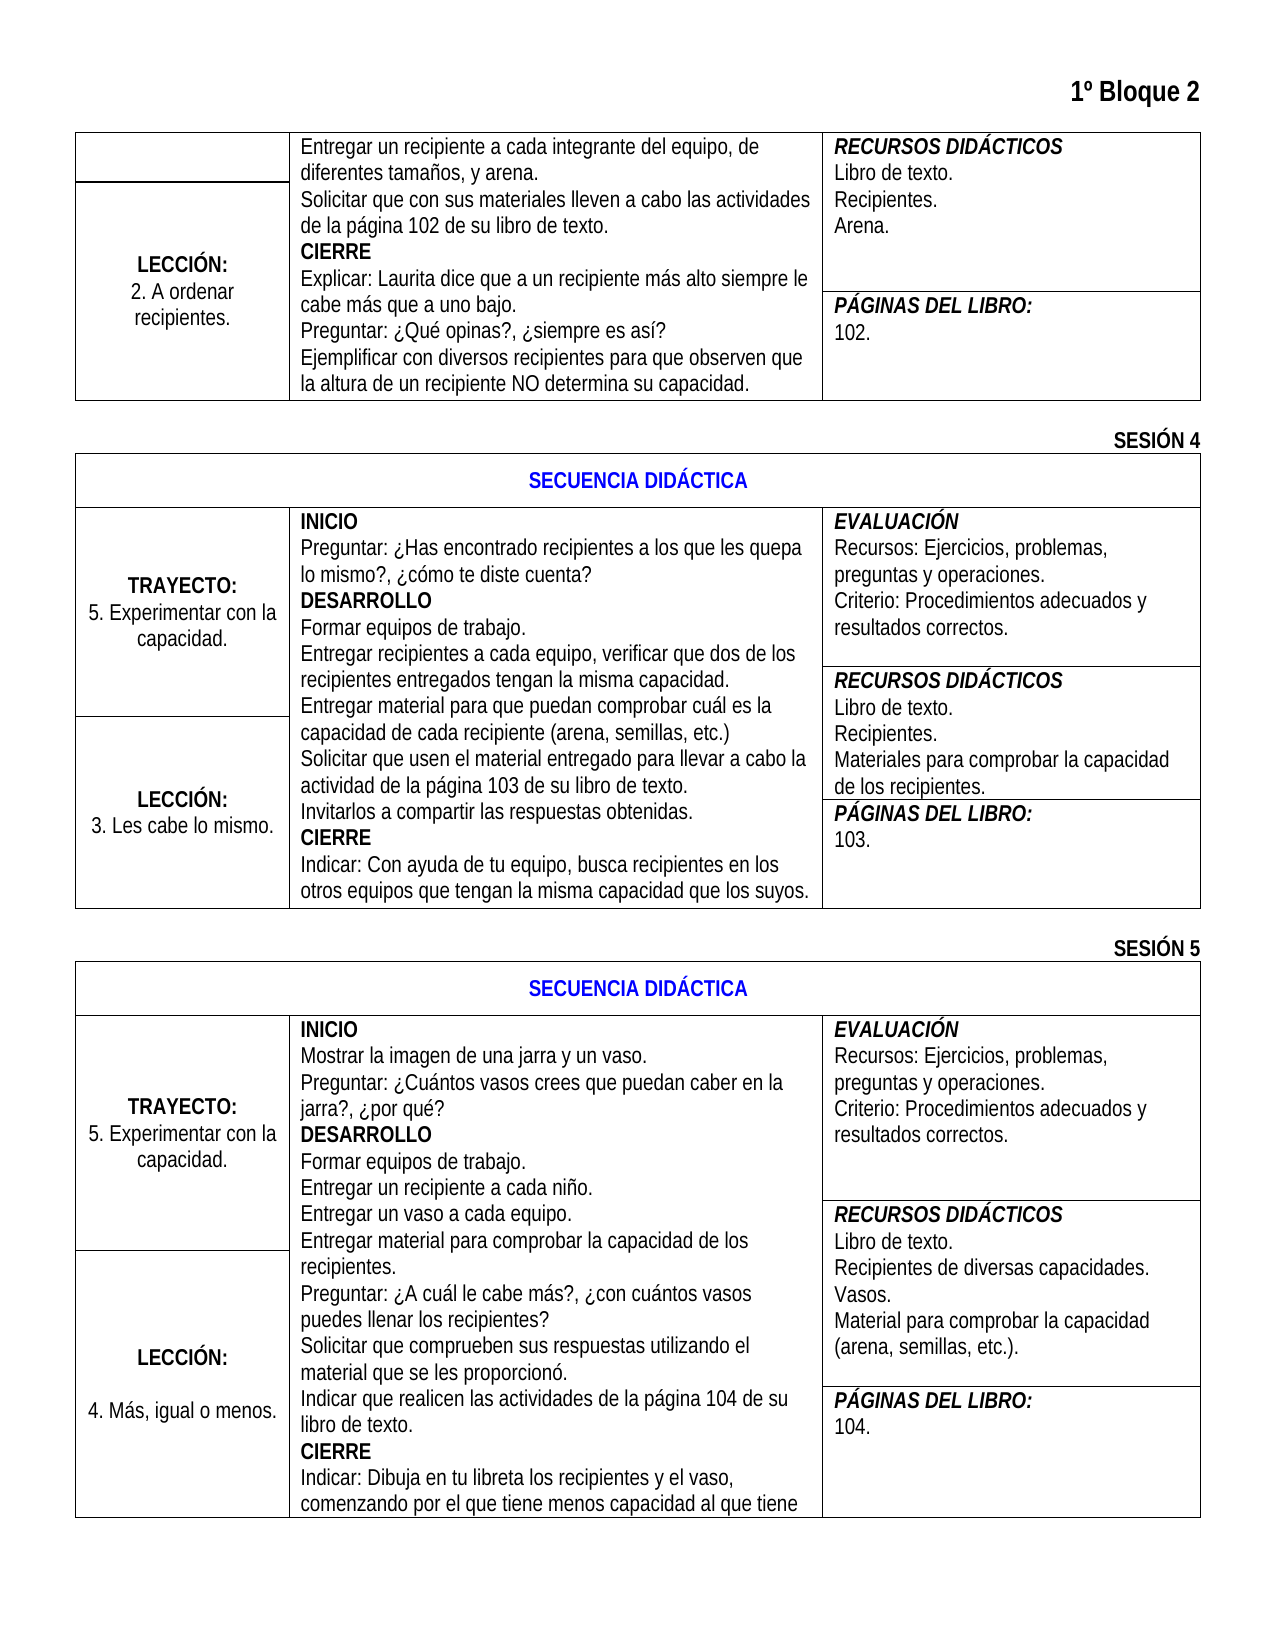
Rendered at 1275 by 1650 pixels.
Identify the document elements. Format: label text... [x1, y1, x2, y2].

table_cell EVALUACIÓN Recursos: Ejercicios, problemas, preguntas y operaciones. Criterio: Procedimientos adecuados y resultados correctos. [823, 508, 1200, 666]
table_cell RECURSOS DIDÁCTICOS Libro de texto. Recipientes. Materiales para comprobar la capacidad de los recipientes. [823, 667, 1200, 799]
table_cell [823, 1387, 1200, 1517]
table_header SECUENCIA DIDÁCTICA [76, 454, 1200, 507]
table_cell PÁGINAS DEL LIBRO: 102. [823, 292, 1200, 399]
table_cell LECCIÓN: 4. Más, igual o menos. [76, 1251, 289, 1517]
table_cell PÁGINAS DEL LIBRO: 103. [823, 800, 1200, 907]
table_cell INICIO Mostrar la imagen de una jarra y un vaso. Preguntar: ¿Cuántos vasos crees que puedan caber en la jarra?, ¿por qué? DESARROLLO Formar equipos de trabajo. Entregar un recipiente a cada niño. Entregar un vaso a cada equipo. Entregar material para comprobar la capacidad de los recipientes. Preguntar: ¿A cuál le cabe más?, ¿con cuántos vasos puedes llenar los recipientes? Solicitar que comprueben sus respuestas utilizando el material que se les proporcionó. Indicar que realicen las actividades de la página 104 de su libro de texto. CIERRE Indicar: Dibuja en tu libreta los recipientes y el vaso, comenzando por el que tiene menos capacidad al que tiene más. [290, 1016, 822, 1517]
table_cell RECURSOS DIDÁCTICOS Libro de texto. Recipientes. Arena. [823, 133, 1200, 291]
table_cell RECURSOS DIDÁCTICOS Libro de texto. Recipientes de diversas capacidades. Vasos. Material para comprobar la capacidad (arena, semillas, etc.). [823, 1201, 1200, 1386]
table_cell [76, 133, 289, 181]
table_cell LECCIÓN: 3. Les cabe lo mismo. [76, 717, 289, 907]
table_cell EVALUACIÓN Recursos: Ejercicios, problemas, preguntas y operaciones. Criterio: Procedimientos adecuados y resultados correctos. [823, 1016, 1200, 1200]
table_cell TRAYECTO: 5. Experimentar con la capacidad. [76, 508, 289, 716]
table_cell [290, 133, 822, 399]
text SESIÓN 4 [75, 427, 1200, 453]
table_cell TRAYECTO: 5. Experimentar con la capacidad. [76, 1016, 289, 1250]
table_cell LECCIÓN: 2. A ordenar recipientes. [76, 183, 289, 399]
table_cell INICIO Preguntar: ¿Has encontrado recipientes a los que les quepa lo mismo?, ¿cómo te diste cuenta? DESARROLLO Formar equipos de trabajo. Entregar recipientes a cada equipo, verificar que dos de los recipientes entregados tengan la misma capacidad. Entregar material para que puedan comprobar cuál es la capacidad de cada recipiente (arena, semillas, etc.) Solicitar que usen el material entregado para llevar a cabo la actividad de la página 103 de su libro de texto. Invitarlos a compartir las respuestas obtenidas. CIERRE Indicar: Con ayuda de tu equipo, busca recipientes en los otros equipos que tengan la misma capacidad que los suyos. [290, 508, 822, 907]
table_header SECUENCIA DIDÁCTICA [76, 962, 1200, 1015]
text SESIÓN 5 [75, 935, 1200, 961]
